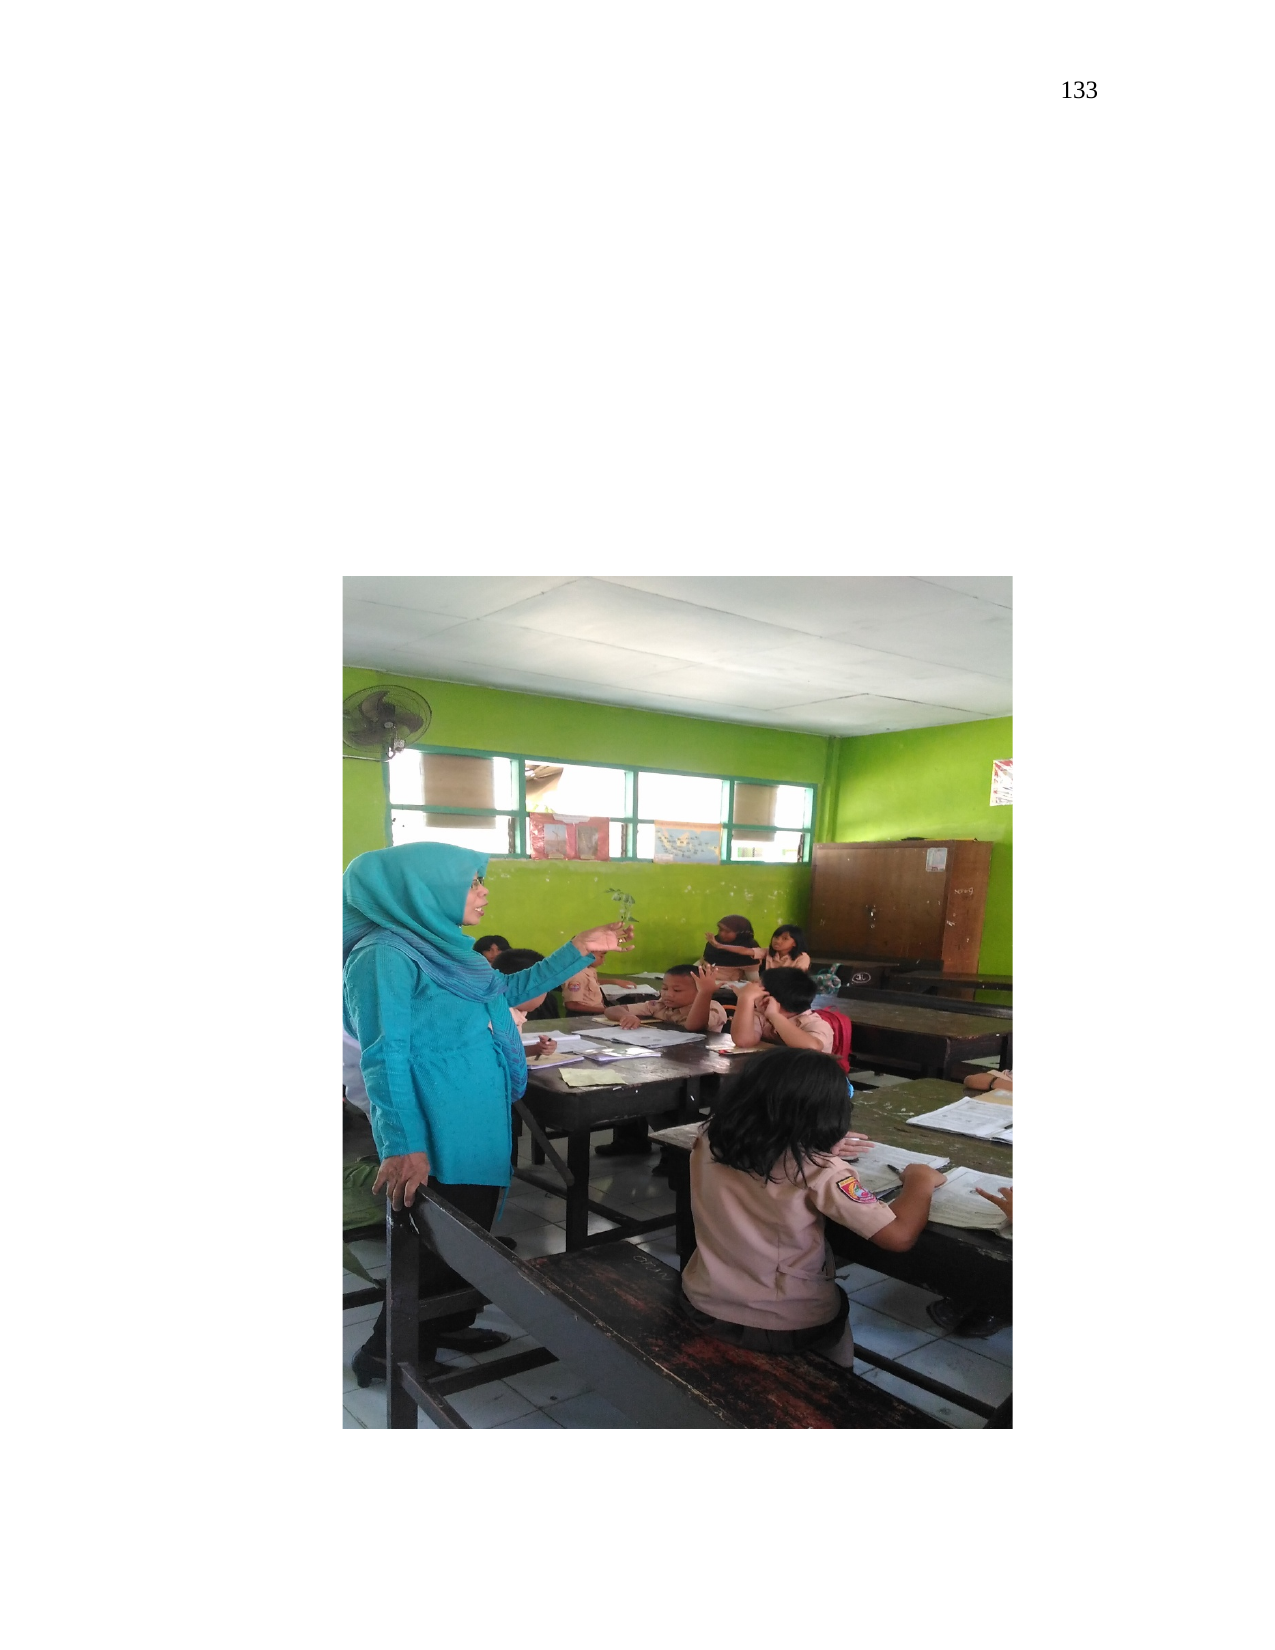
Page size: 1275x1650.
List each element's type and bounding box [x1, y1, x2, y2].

picture [342, 576, 1013, 1429]
